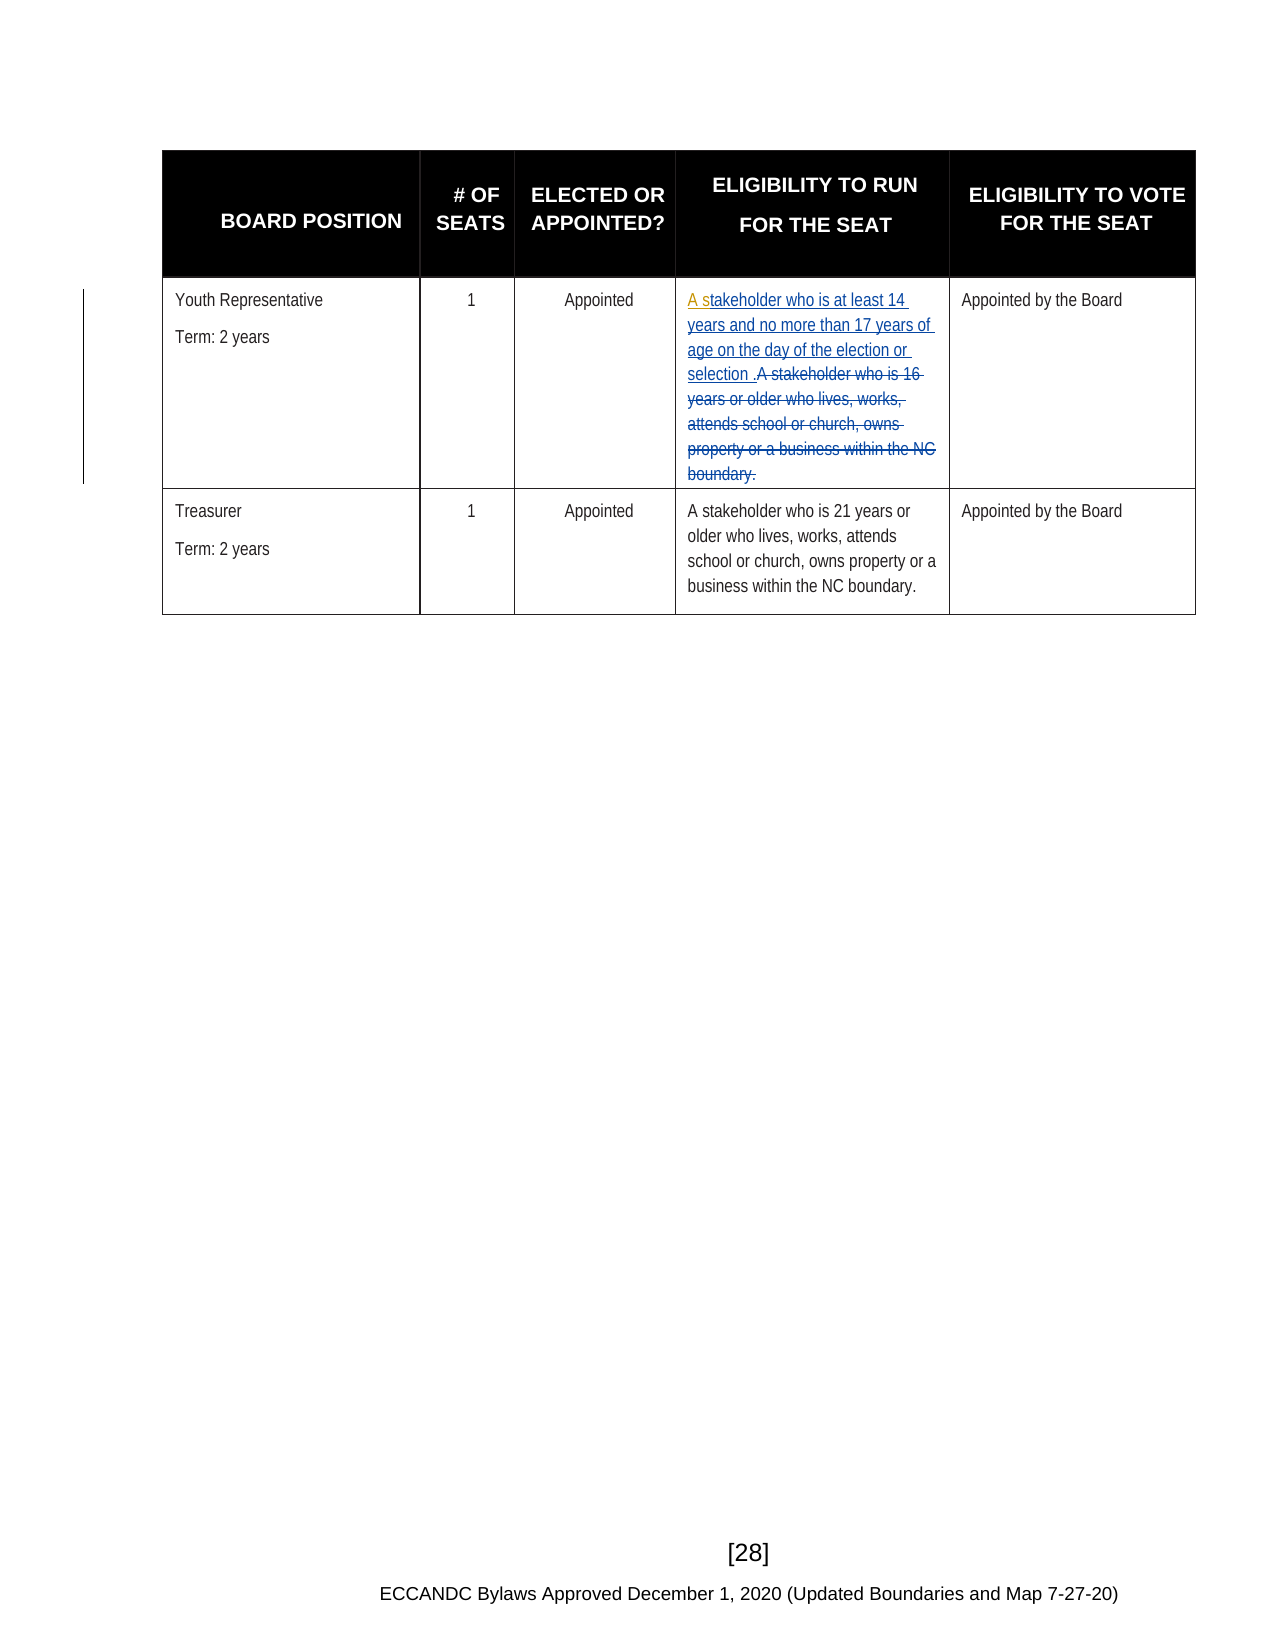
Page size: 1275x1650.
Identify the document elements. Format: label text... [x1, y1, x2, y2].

table_header # OF SEATS [421, 151, 514, 276]
table_header ELIGIBILITY TO VOTE FOR THE SEAT [950, 151, 1195, 276]
table_header BOARD POSITION [163, 151, 419, 276]
table_cell Appointed by the Board [950, 489, 1195, 614]
table_cell Appointed [515, 489, 675, 614]
table_cell Appointed [515, 278, 675, 488]
table_cell A stakeholder who is 21 years or older who lives, works, attends school or church, owns property or a business within the NC boundary. [676, 489, 949, 614]
table_cell Treasurer Term: 2 years [163, 489, 419, 614]
table_header ELIGIBILITY TO RUN FOR THE SEAT [676, 151, 949, 276]
table_cell [676, 278, 949, 488]
table_cell Appointed by the Board [950, 278, 1195, 488]
table_cell 1 [421, 278, 514, 488]
table_cell 1 [421, 489, 514, 614]
table_cell Youth Representative Term: 2 years [163, 278, 419, 488]
table_header ELECTED OR APPOINTED? [515, 151, 675, 276]
